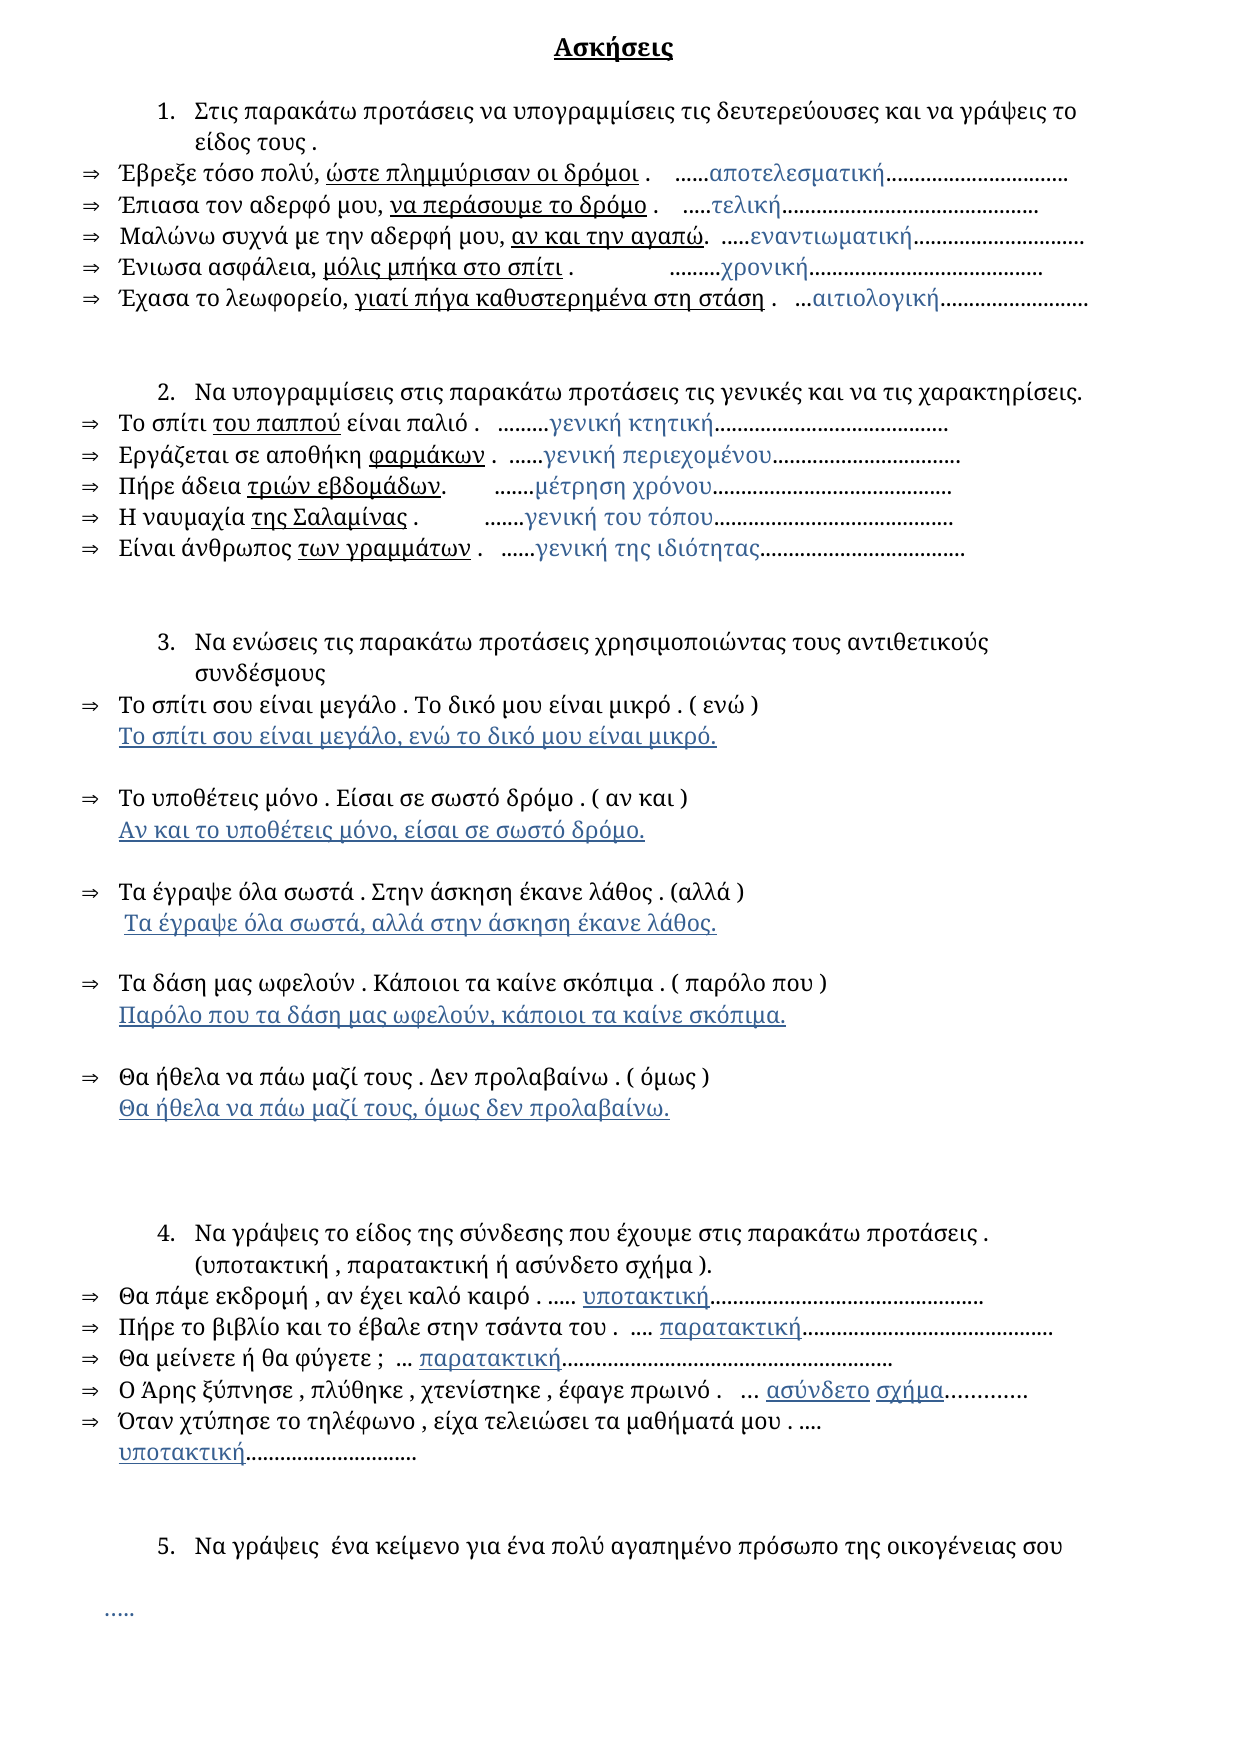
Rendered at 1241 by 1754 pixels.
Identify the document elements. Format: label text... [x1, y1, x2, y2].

list Να γράψεις το είδος της σύνδεσης που έχουμε στις παρακάτω προτάσεις .(υποτακτική , παρατακτική ή ασύνδετο σχήμα ). [157, 1217, 1107, 1280]
list Πήρε άδεια τριών εβδομάδων. .......μέτρηση χρόνου.......................................... [81, 470, 1107, 501]
text Θα ήθελα να πάω μαζί τους, όμως δεν προλαβαίνω. [118, 1092, 1107, 1124]
list Το σπίτι σου είναι μεγάλο . Το δικό μου είναι μικρό . ( ενώ ) [81, 689, 1107, 720]
list Τα έγραψε όλα σωστά . Στην άσκηση έκανε λάθος . (αλλά ) [81, 876, 1107, 907]
list Να υπογραμμίσεις στις παρακάτω προτάσεις τις γενικές και να τις χαρακτηρίσεις. [157, 376, 1107, 407]
list Το υποθέτεις μόνο . Είσαι σε σωστό δρόμο . ( αν και ) [81, 782, 1107, 814]
list Έβρεξε τόσο πολύ, ώστε πλημμύρισαν οι δρόμοι . ......αποτελεσματική................................ [82, 157, 1107, 189]
list Θα πάμε εκδρομή , αν έχει καλό καιρό . ..... υποτακτική................................................ [81, 1280, 1107, 1311]
list Ασκήσεις [119, 29, 1107, 64]
list Η ναυμαχία της Σαλαμίνας . .......γενική του τόπου.......................................... [81, 501, 1107, 532]
list Όταν χτύπησε το τηλέφωνο , είχα τελειώσει τα μαθήματά μου . .... υποτακτική.............................. [81, 1405, 1107, 1467]
list Να γράψεις ένα κείμενο για ένα πολύ αγαπημένο πρόσωπο της οικογένειας σου [157, 1530, 1107, 1561]
list Ένιωσα ασφάλεια, μόλις μπήκα στο σπίτι . .........χρονική......................................... [82, 251, 1107, 282]
list Θα ήθελα να πάω μαζί τους . Δεν προλαβαίνω . ( όμως ) [81, 1061, 1107, 1092]
list Ο Άρης ξύπνησε , πλύθηκε , χτενίστηκε , έφαγε πρωινό . … ασύνδετο σχήμα…………. [81, 1374, 1107, 1405]
list Πήρε το βιβλίο και το έβαλε στην τσάντα του . .... παρατακτική............................................ [81, 1311, 1107, 1342]
text Το σπίτι σου είναι μεγάλο, ενώ το δικό μου είναι μικρό. [118, 720, 1107, 751]
list Στις παρακάτω προτάσεις να υπογραμμίσεις τις δευτερεύουσες και να γράψεις το είδος τους . [157, 95, 1107, 157]
text ….. [44, 1592, 1107, 1624]
list Τα δάση μας ωφελούν . Κάποιοι τα καίνε σκόπιμα . ( παρόλο που ) [81, 967, 1107, 999]
list Είναι άνθρωπος των γραμμάτων . ......γενική της ιδιότητας.................................... [81, 532, 1107, 564]
text Αν και το υποθέτεις μόνο, είσαι σε σωστό δρόμο. [118, 814, 1107, 845]
list Να ενώσεις τις παρακάτω προτάσεις χρησιμοποιώντας τους αντιθετικούς συνδέσμους [157, 626, 1107, 689]
text Τα έγραψε όλα σωστά, αλλά στην άσκηση έκανε λάθος. [118, 907, 1107, 939]
list Εργάζεται σε αποθήκη φαρμάκων . ......γενική περιεχομένου................................. [81, 439, 1107, 470]
list Μαλώνω συχνά με την αδερφή μου, αν και την αγαπώ. .....εναντιωματική.............................. [82, 220, 1107, 251]
list Έχασα το λεωφορείο, γιατί πήγα καθυστερημένα στη στάση . ...αιτιολογική.......................... [82, 282, 1107, 314]
text Παρόλο που τα δάση μας ωφελούν, κάποιοι τα καίνε σκόπιμα. [118, 999, 1107, 1030]
list Έπιασα τον αδερφό μου, να περάσουμε το δρόμο . .....τελική............................................. [82, 189, 1107, 220]
list Το σπίτι του παππού είναι παλιό . .........γενική κτητική......................................... [81, 407, 1107, 439]
list Θα μείνετε ή θα φύγετε ; ... παρατακτική.......................................................... [81, 1342, 1107, 1374]
